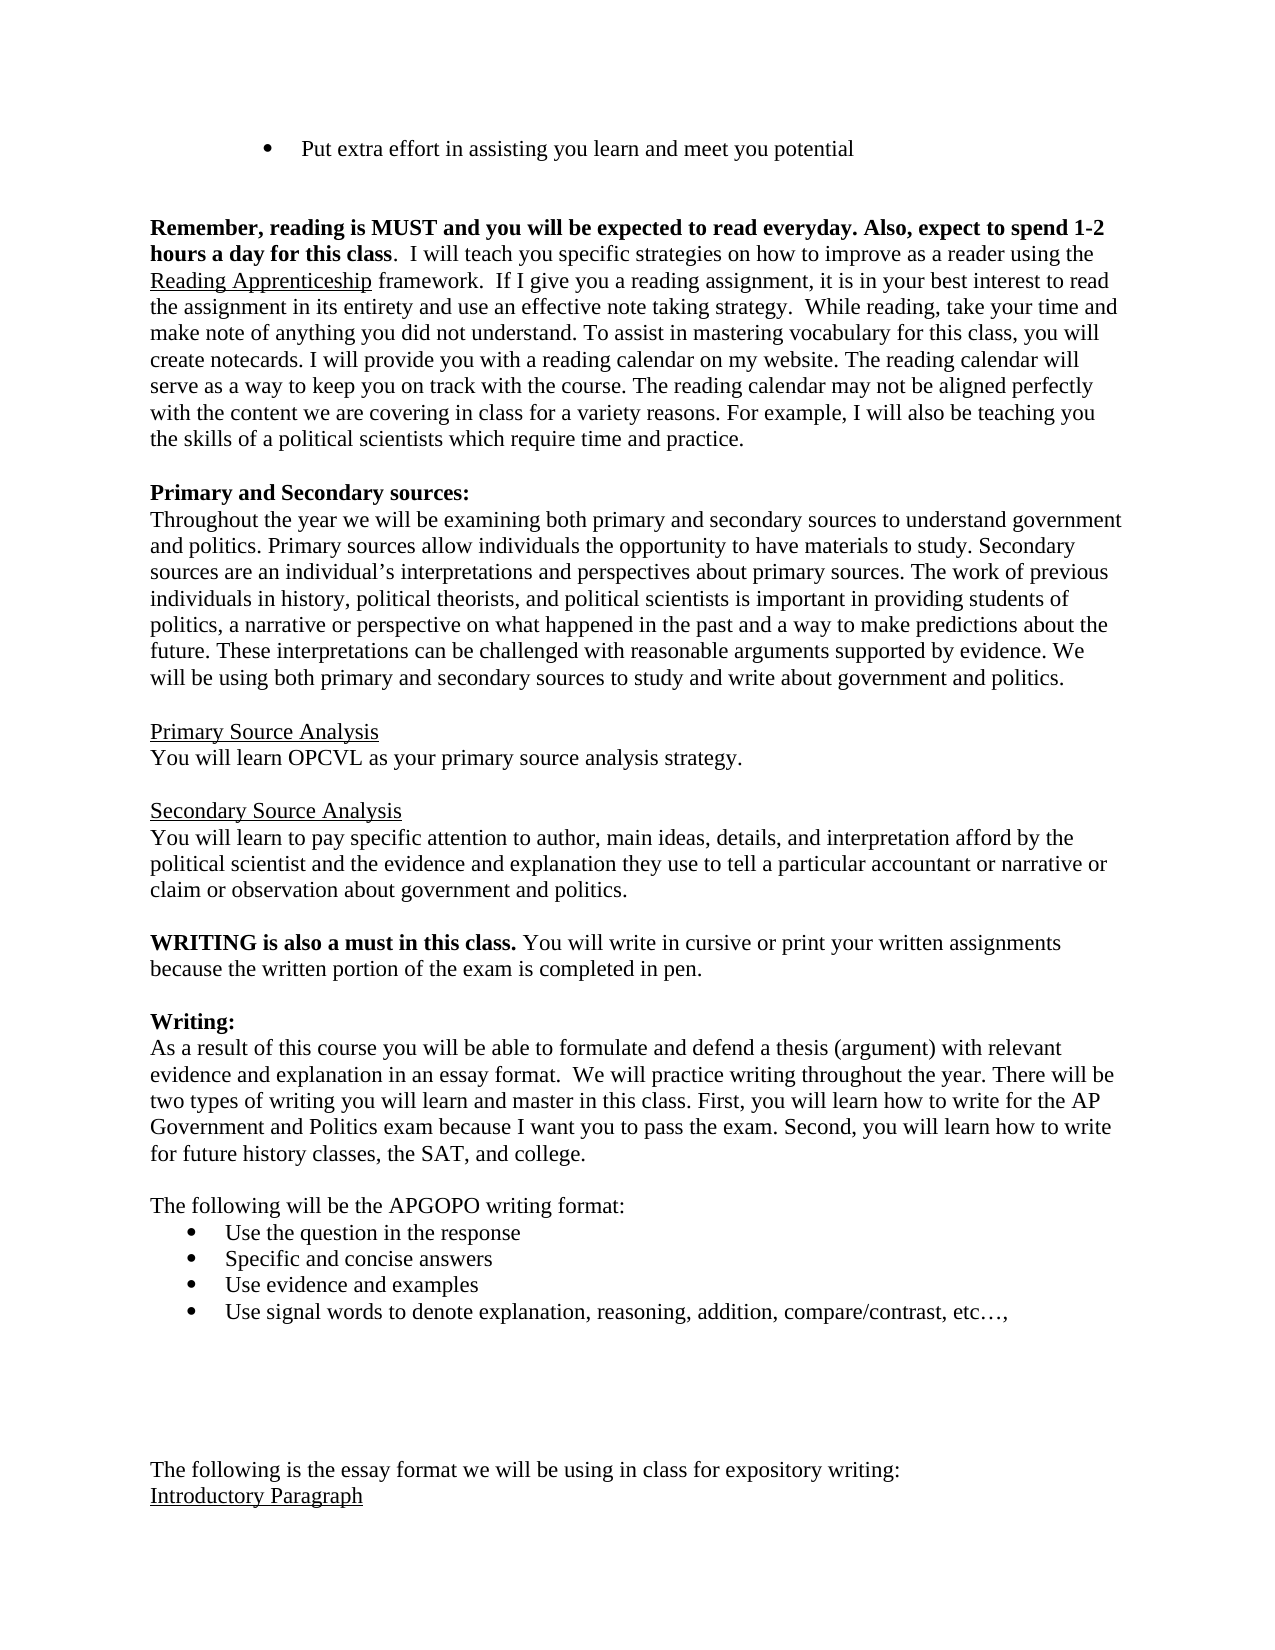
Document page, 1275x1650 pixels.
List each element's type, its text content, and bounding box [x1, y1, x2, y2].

text The following will be the APGOPO writing format: [150, 1192, 1125, 1219]
text The following is the essay format we will be using in class for expository writing: [150, 1456, 1125, 1482]
text You will learn to pay specific attention to author, main ideas, details, and interpretation afford by the political scientist and the evidence and explanation they use to tell a particular accountant or narrative or claim or observation about government and politics. [150, 823, 1125, 903]
text You will learn OPCVL as your primary source analysis strategy. [150, 744, 1125, 771]
text Secondary Source Analysis [150, 797, 1125, 823]
text Remember, reading is MUST and you will be expected to read everyday. Also, expect to spend 1-2 hours a day for this class. I will teach you specific strategies on how to improve as a reader using the Reading Apprenticeship framework. If I give you a reading assignment, it is in your best interest to read the assignment in its entirety and use an effective note taking strategy. While reading, take your time and make note of anything you did not understand. To assist in mastering vocabulary for this class, you will create notecards. I will provide you with a reading calendar on my website. The reading calendar will serve as a way to keep you on track with the course. The reading calendar may not be aligned perfectly with the content we are covering in class for a variety reasons. For example, I will also be teaching you the skills of a political scientists which require time and practice. [150, 214, 1125, 451]
text Introductory Paragraph [150, 1482, 1125, 1509]
list Specific and concise answers [187, 1245, 1125, 1272]
list Use signal words to denote explanation, reasoning, addition, compare/contrast, etc…, [187, 1298, 1125, 1324]
text Writing: [150, 1008, 1125, 1034]
list Use evidence and examples [187, 1272, 1125, 1298]
text WRITING is also a must in this class. You will write in cursive or print your written assignments because the written portion of the exam is completed in pen. [150, 929, 1125, 982]
text Throughout the year we will be examining both primary and secondary sources to understand government and politics. Primary sources allow individuals the opportunity to have materials to study. Secondary sources are an individual’s interpretations and perspectives about primary sources. The work of previous individuals in history, political theorists, and political scientists is important in providing students of politics, a narrative or perspective on what happened in the past and a way to make predictions about the future. These interpretations can be challenged with reasonable arguments supported by evidence. We will be using both primary and secondary sources to study and write about government and politics. [150, 506, 1125, 690]
list Use the question in the response [187, 1219, 1125, 1245]
text As a result of this course you will be able to formulate and defend a thesis (argument) with relevant evidence and explanation in an essay format. We will practice writing throughout the year. There will be two types of writing you will learn and master in this class. First, you will learn how to write for the AP Government and Politics exam because I want you to pass the exam. Second, you will learn how to write for future history classes, the SAT, and college. [150, 1034, 1125, 1166]
text Primary Source Analysis [150, 718, 1125, 744]
text Primary and Secondary sources: [150, 479, 1125, 506]
list Put extra effort in assisting you learn and meet you potential [263, 135, 1125, 161]
